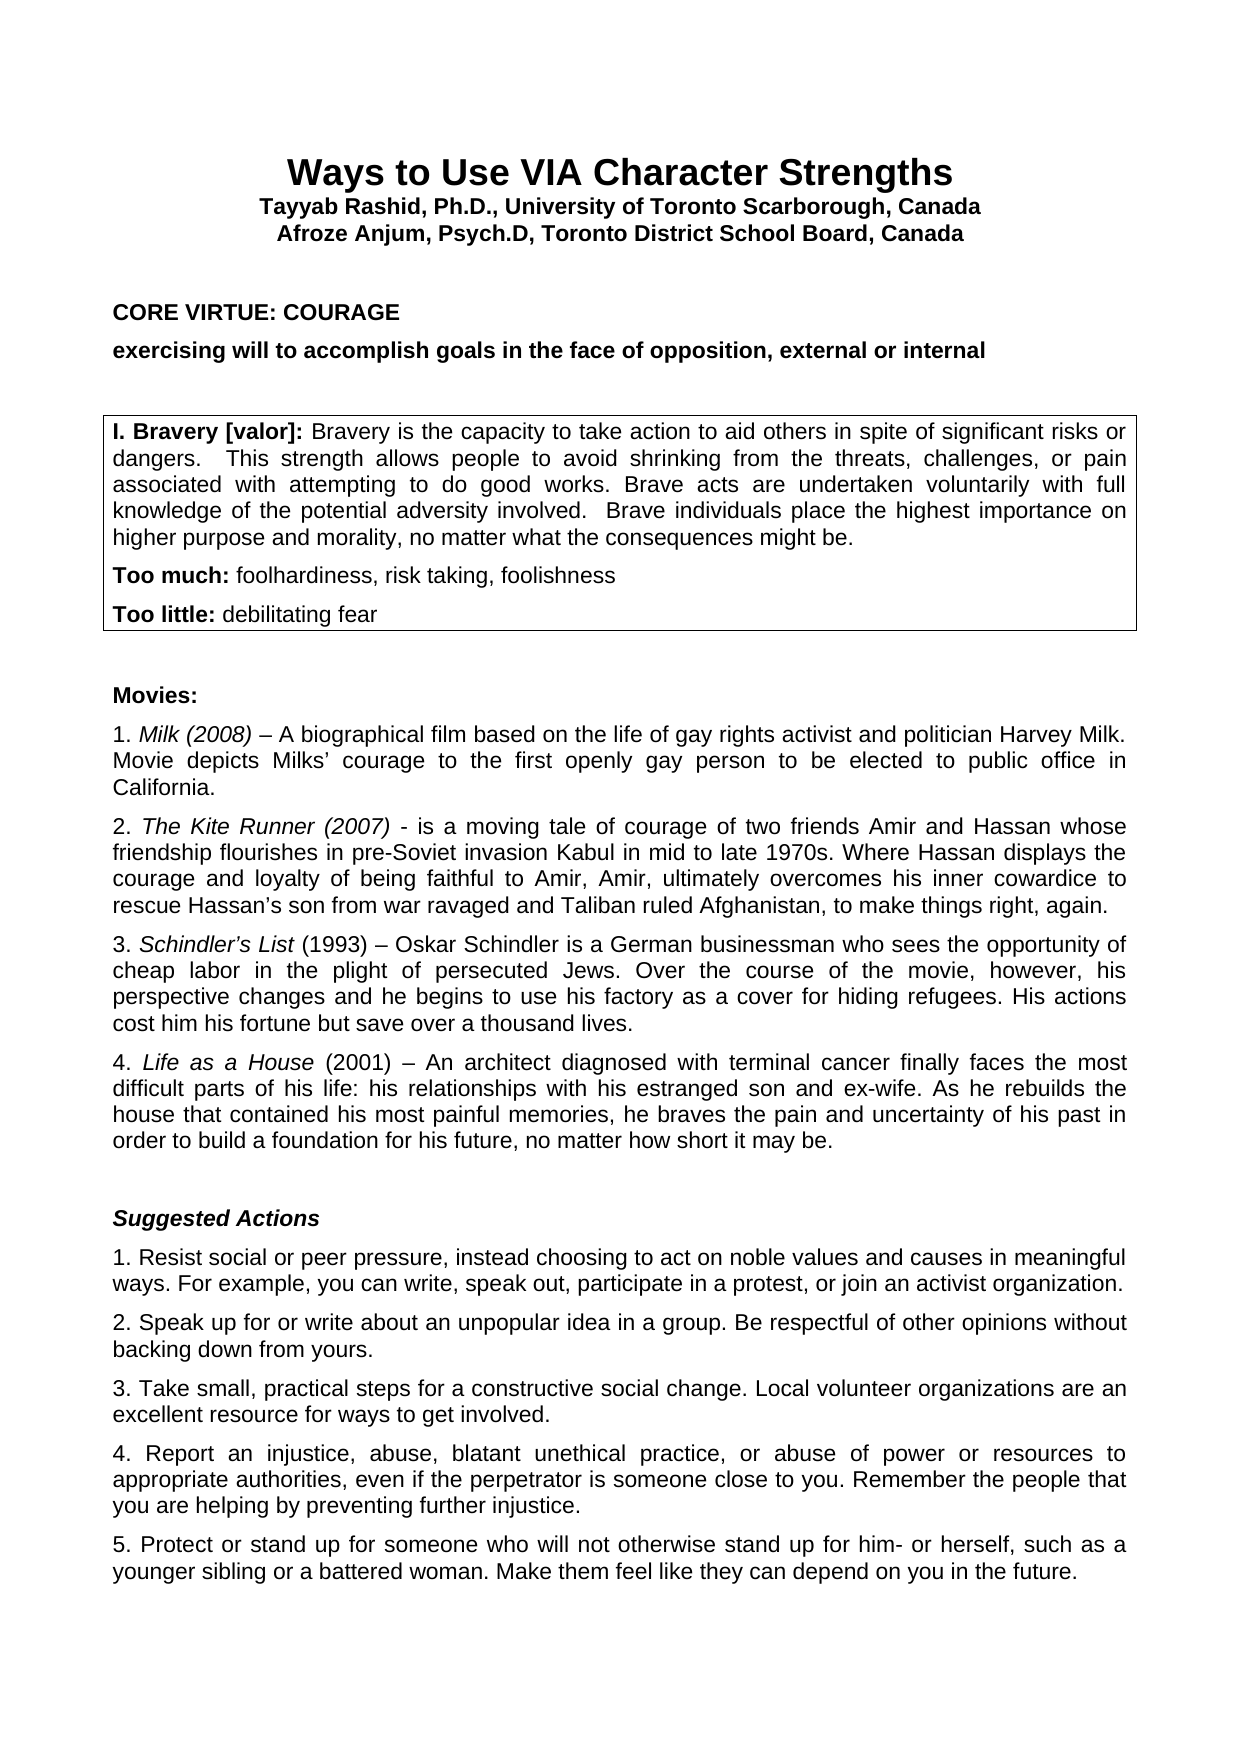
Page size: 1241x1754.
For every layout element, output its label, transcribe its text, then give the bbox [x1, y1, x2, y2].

text Ways to Use VIA Character Strengths [112, 150, 1128, 193]
text 2. Speak up for or write about an unpopular idea in a group. Be respectful of other opinions without backing down from yours. [112, 1309, 1128, 1362]
text CORE VIRTUE: COURAGE [112, 298, 1128, 325]
text 1. Milk (2008) – A biographical film based on the life of gay rights activist and politician Harvey Milk. Movie depicts Milks’ courage to the first openly gay person to be elected to public office in California. [112, 721, 1128, 800]
text Suggested Actions [112, 1205, 1128, 1232]
text Tayyab Rashid, Ph.D., University of Toronto Scarborough, Canada [112, 193, 1128, 219]
text 1. Resist social or peer pressure, instead choosing to act on noble values and causes in meaningful ways. For example, you can write, speak out, participate in a protest, or join an activist organization. [112, 1244, 1128, 1297]
text 4. Report an injustice, abuse, blatant unethical practice, or abuse of power or resources to appropriate authorities, even if the perpetrator is someone close to you. Remember the people that you are helping by preventing further injustice. [112, 1440, 1128, 1519]
text Afroze Anjum, Psych.D, Toronto District School Board, Canada [112, 219, 1128, 246]
text Too much: foolhardiness, risk taking, foolishness [104, 559, 1136, 589]
text Too little: debilitating fear [104, 598, 1136, 630]
text Movies: [112, 682, 1128, 708]
text 4. Life as a House (2001) – An architect diagnosed with terminal cancer finally faces the most difficult parts of his life: his relationships with his estranged son and ex-wife. As he rebuilds the house that contained his most painful memories, he braves the pain and uncertainty of his past in order to build a foundation for his future, no matter how short it may be. [112, 1048, 1128, 1154]
text I. Bravery [valor]: Bravery is the capacity to take action to aid others in spite of significant risks or dangers. This strength allows people to avoid shrinking from the threats, challenges, or pain associated with attempting to do good works. Brave acts are undertaken voluntarily with full knowledge of the potential adversity involved. Brave individuals place the highest importance on higher purpose and morality, no matter what the consequences might be. [104, 416, 1136, 550]
text exercising will to accomplish goals in the face of opposition, external or internal [112, 337, 1128, 364]
text 5. Protect or stand up for someone who will not otherwise stand up for him- or herself, such as a younger sibling or a battered woman. Make them feel like they can depend on you in the future. [112, 1531, 1128, 1584]
text 3. Schindler’s List (1993) – Oskar Schindler is a German businessman who sees the opportunity of cheap labor in the plight of persecuted Jews. Over the course of the movie, however, his perspective changes and he begins to use his factory as a cover for hiding refugees. His actions cost him his fortune but save over a thousand lives. [112, 931, 1128, 1036]
text 2. The Kite Runner (2007) - is a moving tale of courage of two friends Amir and Hassan whose friendship flourishes in pre-Soviet invasion Kabul in mid to late 1970s. Where Hassan displays the courage and loyalty of being faithful to Amir, Amir, ultimately overcomes his inner cowardice to rescue Hassan’s son from war ravaged and Taliban ruled Afghanistan, to make things right, again. [112, 813, 1128, 918]
text 3. Take small, practical steps for a constructive social change. Local volunteer organizations are an excellent resource for ways to get involved. [112, 1374, 1128, 1427]
